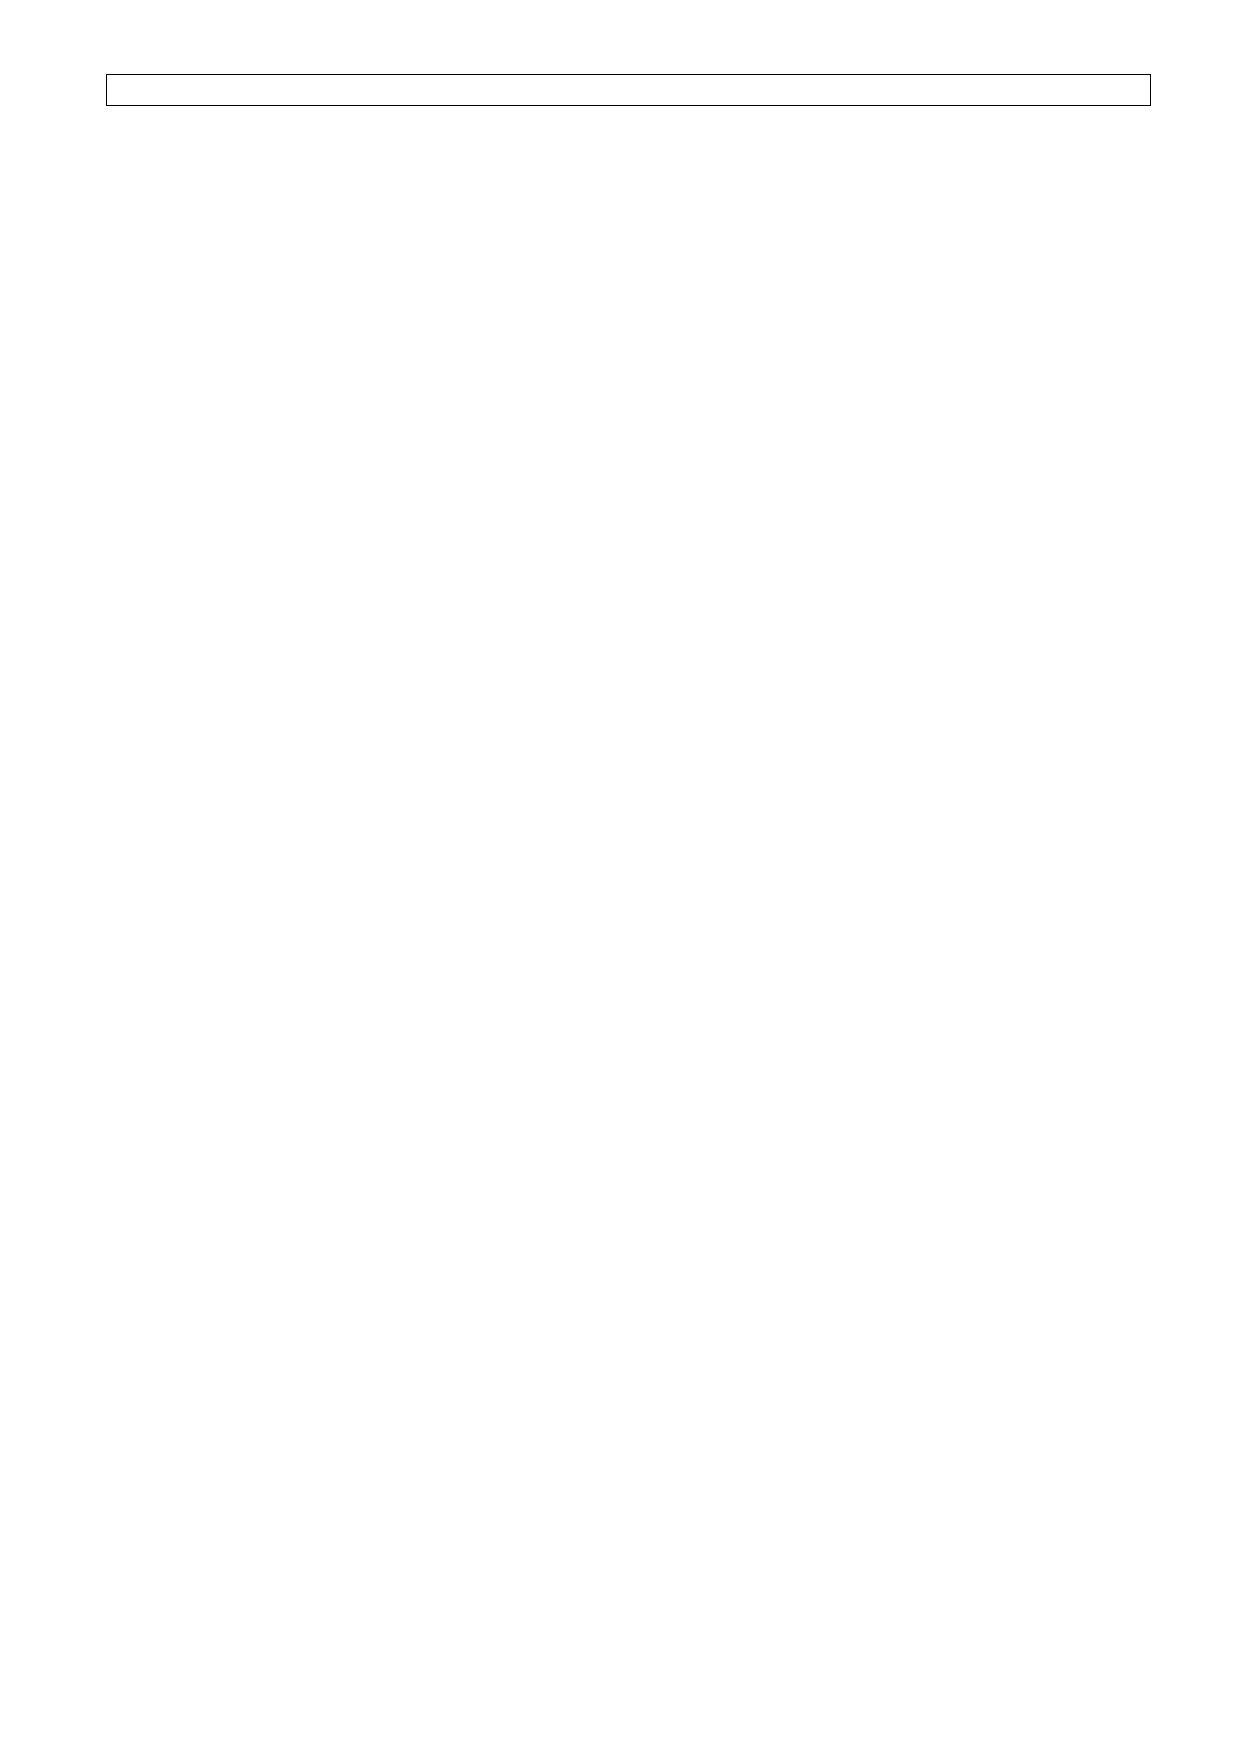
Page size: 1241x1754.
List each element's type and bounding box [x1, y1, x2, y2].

table_header [107, 75, 1150, 105]
